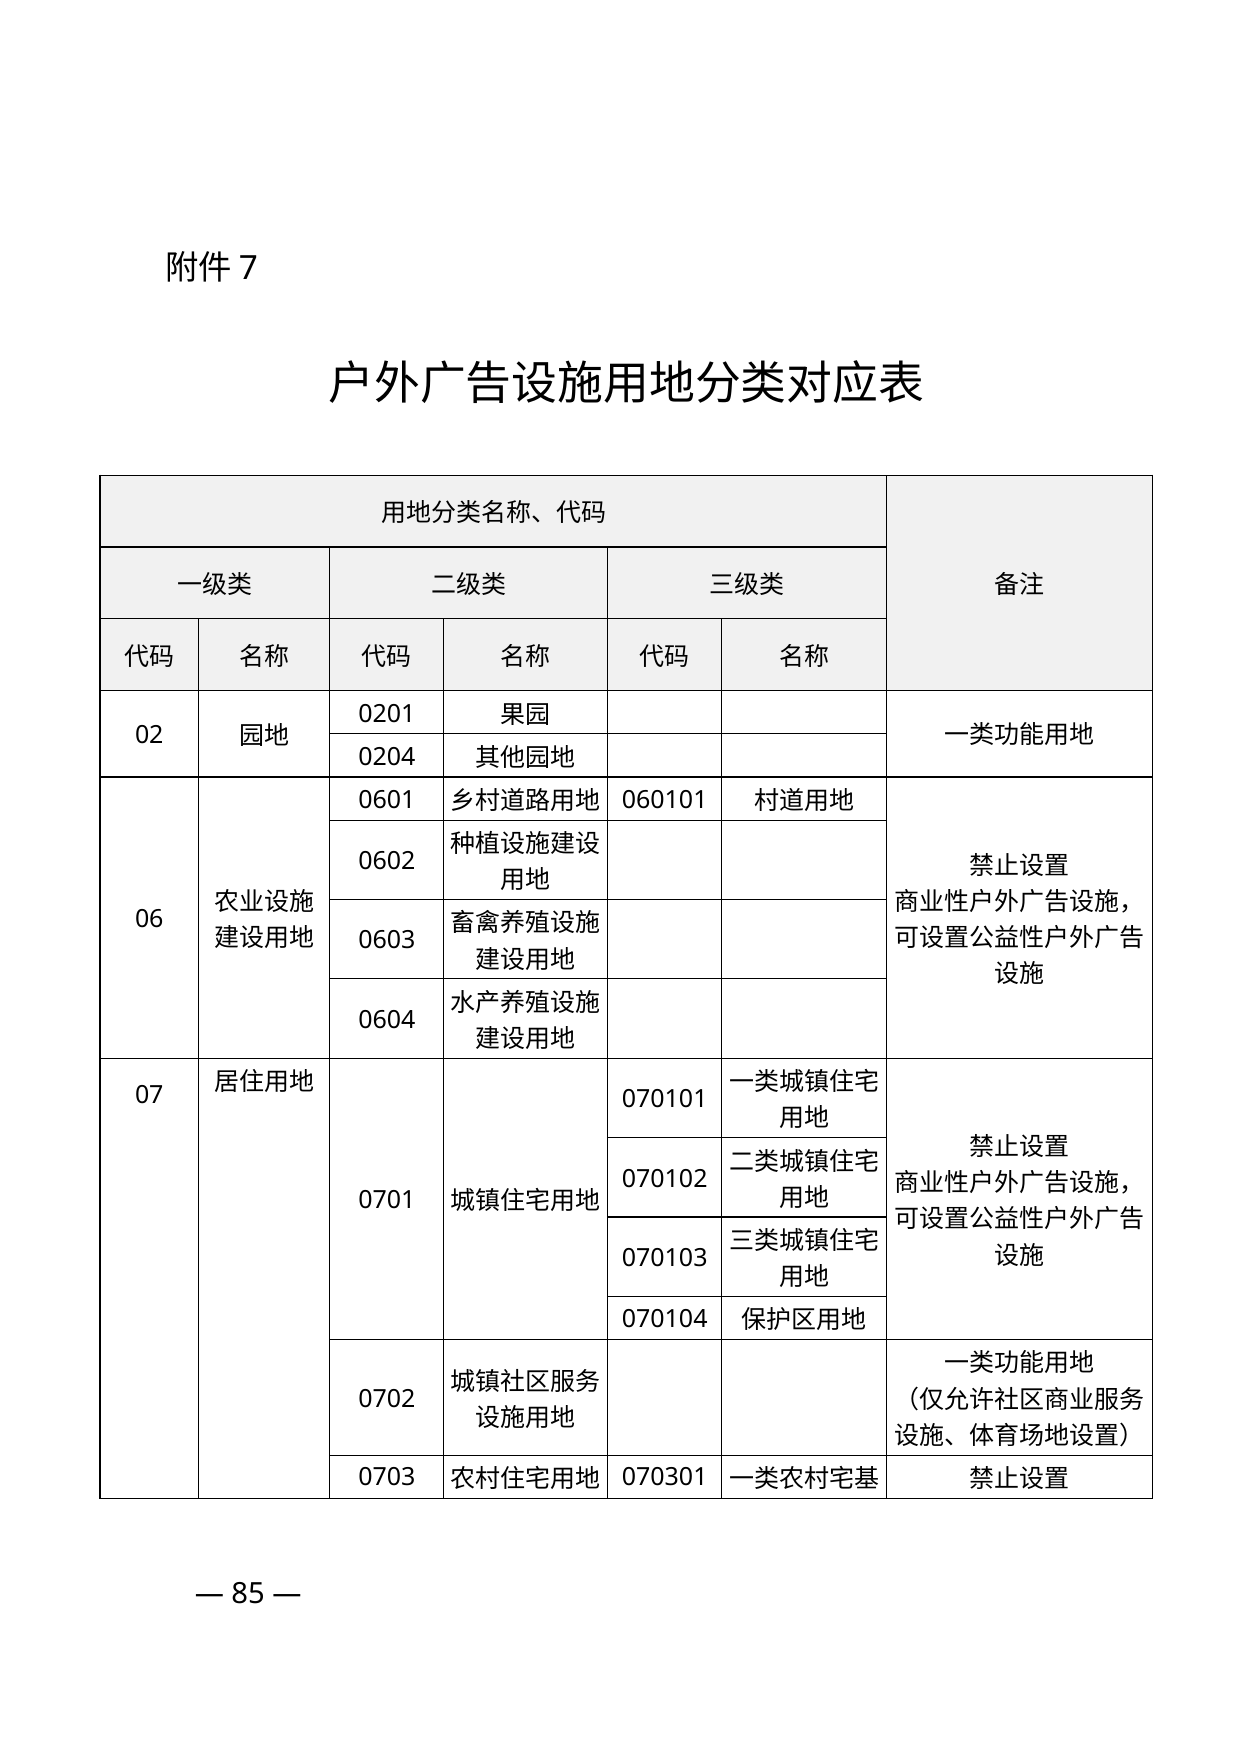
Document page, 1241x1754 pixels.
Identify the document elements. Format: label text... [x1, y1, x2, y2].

table_cell 名称 [199, 619, 329, 690]
table_cell 园地 [199, 691, 329, 776]
table_cell 乡村道路用地 [444, 778, 607, 819]
table_cell 农村住宅用地 [444, 1456, 607, 1498]
table_cell 0603 [330, 900, 443, 978]
table_cell 二级类 [330, 548, 607, 618]
table_cell 城镇住宅用地 [444, 1059, 607, 1339]
table_cell 城镇社区服务设施用地 [444, 1340, 607, 1454]
table_cell 0604 [330, 979, 443, 1058]
table_cell [608, 979, 721, 1058]
table_cell 名称 [722, 619, 886, 690]
table_cell [722, 734, 886, 776]
table_cell 070101 [608, 1059, 721, 1137]
table_cell [608, 900, 721, 978]
table_cell 名称 [444, 619, 607, 690]
table_cell 0204 [330, 734, 443, 776]
table_cell [608, 734, 721, 776]
table_cell 一类功能用地 （仅允许社区商业服务设施、体育场地设置） [887, 1340, 1152, 1454]
table_cell [722, 821, 886, 899]
table_cell 0701 [330, 1059, 443, 1339]
table_cell 0602 [330, 821, 443, 899]
table_cell 一类城镇住宅用地 [722, 1059, 886, 1137]
table_cell 农业设施建设用地 [199, 778, 329, 1058]
table_cell [722, 979, 886, 1058]
table_cell 三级类 [608, 548, 886, 618]
table_cell 二类城镇住宅用地 [722, 1138, 886, 1216]
table_cell 一类功能用地 [887, 691, 1152, 776]
table_cell 070102 [608, 1138, 721, 1216]
table_cell 070301 [608, 1456, 721, 1498]
table_cell 三类城镇住宅用地 [722, 1218, 886, 1296]
table_cell 0703 [330, 1456, 443, 1498]
table_cell 村道用地 [722, 778, 886, 819]
text 户外广告设施用地分类对应表 [165, 349, 1087, 412]
table_cell 种植设施建设用地 [444, 821, 607, 899]
table_cell [608, 691, 721, 733]
table_cell 0601 [330, 778, 443, 819]
text 附件7 [165, 233, 1087, 291]
table_cell 禁止设置 商业性户外广告设施， 可设置公益性户外广告设施 [887, 1059, 1152, 1339]
table_cell 070104 [608, 1297, 721, 1339]
table_cell 02 [101, 691, 198, 776]
table_cell 代码 [101, 619, 198, 690]
table_header 用地分类名称、代码 [101, 476, 886, 546]
table_cell [722, 1340, 886, 1454]
table_header 备注 [887, 476, 1152, 690]
table_cell 一级类 [101, 548, 329, 618]
table_cell 0702 [330, 1340, 443, 1454]
table_cell 果园 [444, 691, 607, 733]
table_cell 060101 [608, 778, 721, 819]
table_cell [722, 691, 886, 733]
table_cell 代码 [330, 619, 443, 690]
table_cell [608, 821, 721, 899]
table_cell 其他园地 [444, 734, 607, 776]
table_cell 07 [101, 1059, 198, 1498]
table_cell 禁止设置 商业性户外广告设施， 可设置公益性户外广告设施 [887, 1456, 1152, 1498]
table_cell [608, 1340, 721, 1454]
table_cell 保护区用地 [722, 1297, 886, 1339]
table_cell 06 [101, 778, 198, 1058]
table_cell 一类农村宅基地 [722, 1456, 886, 1498]
table_cell 070103 [608, 1218, 721, 1296]
table_cell 水产养殖设施建设用地 [444, 979, 607, 1058]
table_cell [722, 900, 886, 978]
table_cell 禁止设置 商业性户外广告设施， 可设置公益性户外广告设施 [887, 778, 1152, 1058]
table_cell 0201 [330, 691, 443, 733]
table_cell 居住用地 [199, 1059, 329, 1498]
table_cell 代码 [608, 619, 721, 690]
table_cell 畜禽养殖设施建设用地 [444, 900, 607, 978]
